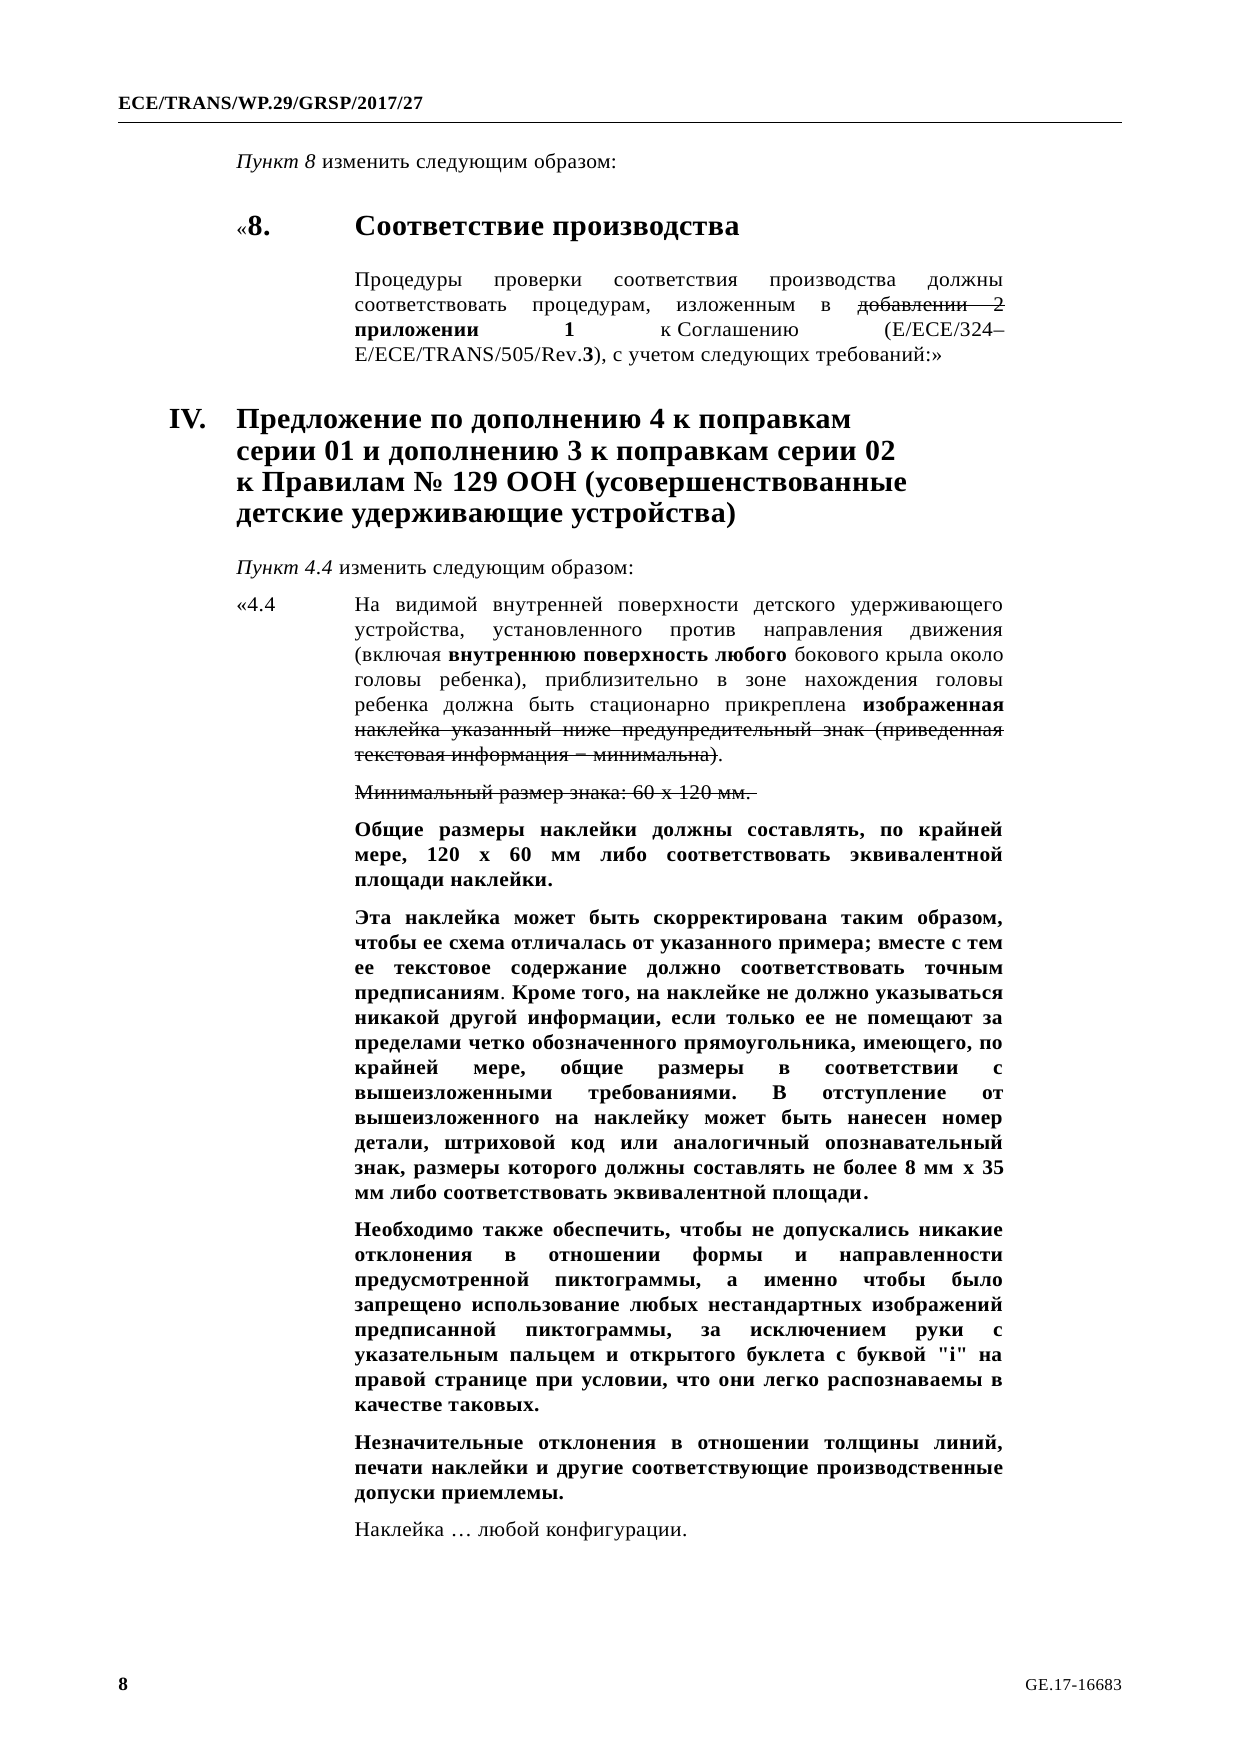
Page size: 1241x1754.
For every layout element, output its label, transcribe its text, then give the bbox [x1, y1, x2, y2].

text Эта наклейка может быть скорректирована таким образом, чтобы ее схема отличалась от указанного примера; вместе с тем ее текстовое содержание должно соответствовать точным предписаниям. Кроме того, на наклейке не должно указываться никакой другой информации, если только ее не помещают за пределами четко обозначенного прямоугольника, имеющего, по крайней мере, общие размеры в соответствии с вышеизложенными требованиями. В отступление от вышеизложенного на наклейку может быть нанесен номер детали, штриховой код или аналогичный опознавательный знак, размеры которого должны составлять не более 8 мм x 35 мм либо соответствовать эквивалентной площади. [236, 904, 1004, 1204]
text Пункт 8 изменить следующим образом: [236, 148, 1004, 173]
text Наклейка … любой конфигурации. [236, 1516, 1004, 1541]
text «8. Соответствие производства [118, 210, 1004, 241]
text «4.4 На видимой внутренней поверхности детского удерживающего устройства, установленного против направления движения (включая внутреннюю поверхность любого бокового крыла около головы ребенка), приблизительно в зоне нахождения головы ребенка должна быть стационарно прикреплена изображенная наклейка указанный ниже предупредительный знак (приведенная текстовая информация − минимальна). [236, 591, 1004, 766]
text Пункт 4.4 изменить следующим образом: [236, 554, 1004, 579]
text Минимальный размер знака: 60 x 120 мм. [236, 779, 1004, 804]
text Незначительные отклонения в отношении толщины линий, печати наклейки и другие соответствующие производственные допуски приемлемы. [236, 1429, 1004, 1504]
text Общие размеры наклейки должны составлять, по крайней мере, 120 х 60 мм либо соответствовать эквивалентной площади наклейки. [236, 816, 1004, 891]
text IV. Предложение по дополнению 4 к поправкам серии 01 и дополнению 3 к поправкам серии 02 к Правилам № 129 ООН (усовершенствованные детские удерживающие устройства) [118, 404, 1004, 529]
text Процедуры проверки соответствия производства должны соответствовать процедурам, изложенным в добавлении 2 приложении 1 к Соглашению (E/ECE/324–E/ECE/TRANS/505/Rev.3), с учетом следующих требований:» [236, 266, 1004, 366]
text Необходимо также обеспечить, чтобы не допускались никакие отклонения в отношении формы и направленности предусмотренной пиктограммы, а именно чтобы было запрещено использование любых нестандартных изображений предписанной пиктограммы, за исключением руки с указательным пальцем и открытого буклета с буквой "i" на правой странице при условии, что они легко распознаваемы в качестве таковых. [236, 1216, 1004, 1416]
